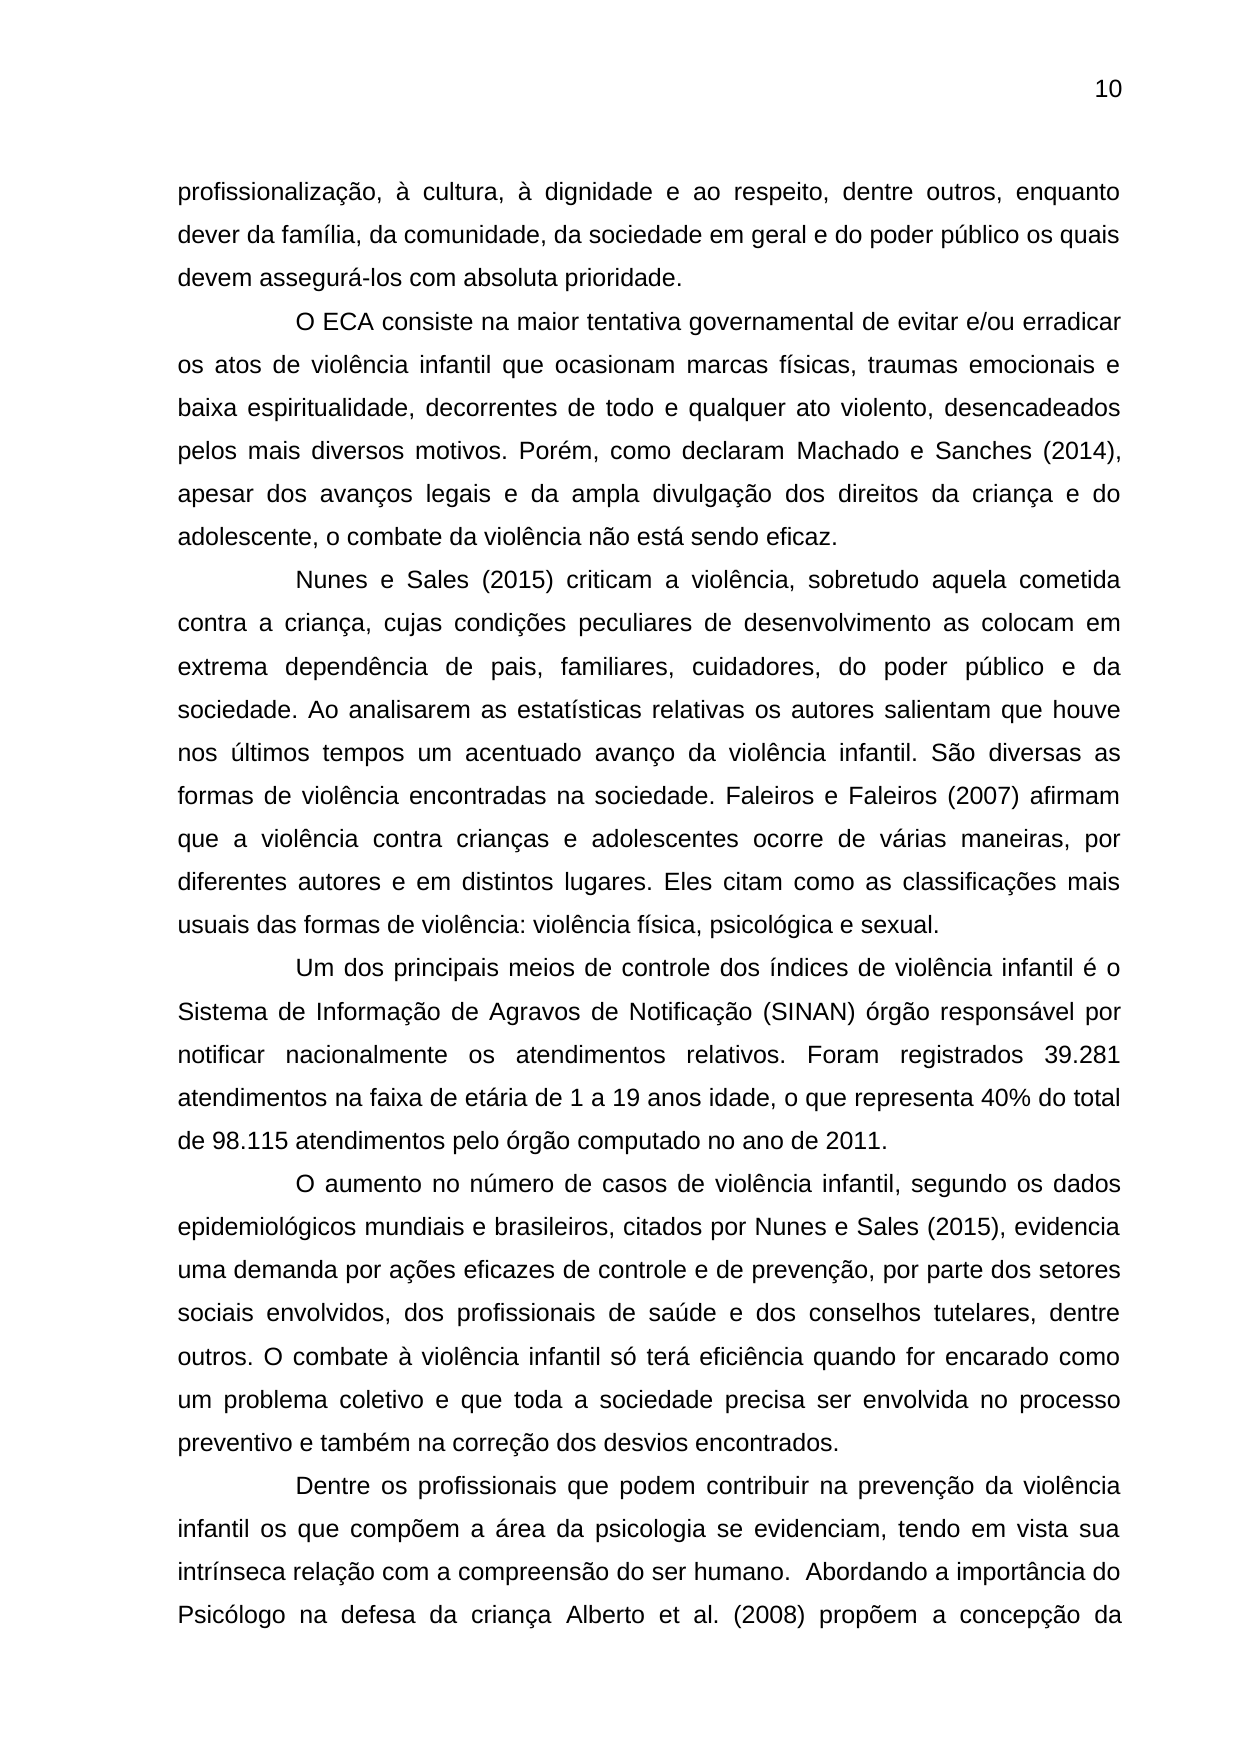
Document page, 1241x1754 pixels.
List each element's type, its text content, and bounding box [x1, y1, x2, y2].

text Um dos principais meios de controle dos índices de violência infantil é o Sistema de Informação de Agravos de Notificação (SINAN) órgão responsável por notificar nacionalmente os atendimentos relativos. Foram registrados 39.281 atendimentos na faixa de etária de 1 a 19 anos idade, o que representa 40% do total de 98.115 atendimentos pelo órgão computado no ano de 2011. [177, 953, 1122, 1155]
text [177, 177, 1122, 292]
text Nunes e Sales (2015) criticam a violência, sobretudo aquela cometida contra a criança, cujas condições peculiares de desenvolvimento as colocam em extrema dependência de pais, familiares, cuidadores, do poder público e da sociedade. Ao analisarem as estatísticas relativas os autores salientam que houve nos últimos tempos um acentuado avanço da violência infantil. São diversas as formas de violência encontradas na sociedade. Faleiros e Faleiros (2007) afirmam que a violência contra crianças e adolescentes ocorre de várias maneiras, por diferentes autores e em distintos lugares. Eles citam como as classificações mais usuais das formas de violência: violência física, psicológica e sexual. [177, 565, 1122, 939]
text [177, 1471, 1122, 1629]
text O aumento no número de casos de violência infantil, segundo os dados epidemiológicos mundiais e brasileiros, citados por Nunes e Sales (2015), evidencia uma demanda por ações eficazes de controle e de prevenção, por parte dos setores sociais envolvidos, dos profissionais de saúde e dos conselhos tutelares, dentre outros. O combate à violência infantil só terá eficiência quando for encarado como um problema coletivo e que toda a sociedade precisa ser envolvida no processo preventivo e também na correção dos desvios encontrados. [177, 1169, 1122, 1457]
text O ECA consiste na maior tentativa governamental de evitar e/ou erradicar os atos de violência infantil que ocasionam marcas físicas, traumas emocionais e baixa espiritualidade, decorrentes de todo e qualquer ato violento, desencadeados pelos mais diversos motivos. Porém, como declaram Machado e Sanches (2014), apesar dos avanços legais e da ampla divulgação dos direitos da criança e do adolescente, o combate da violência não está sendo eficaz. [177, 307, 1122, 551]
